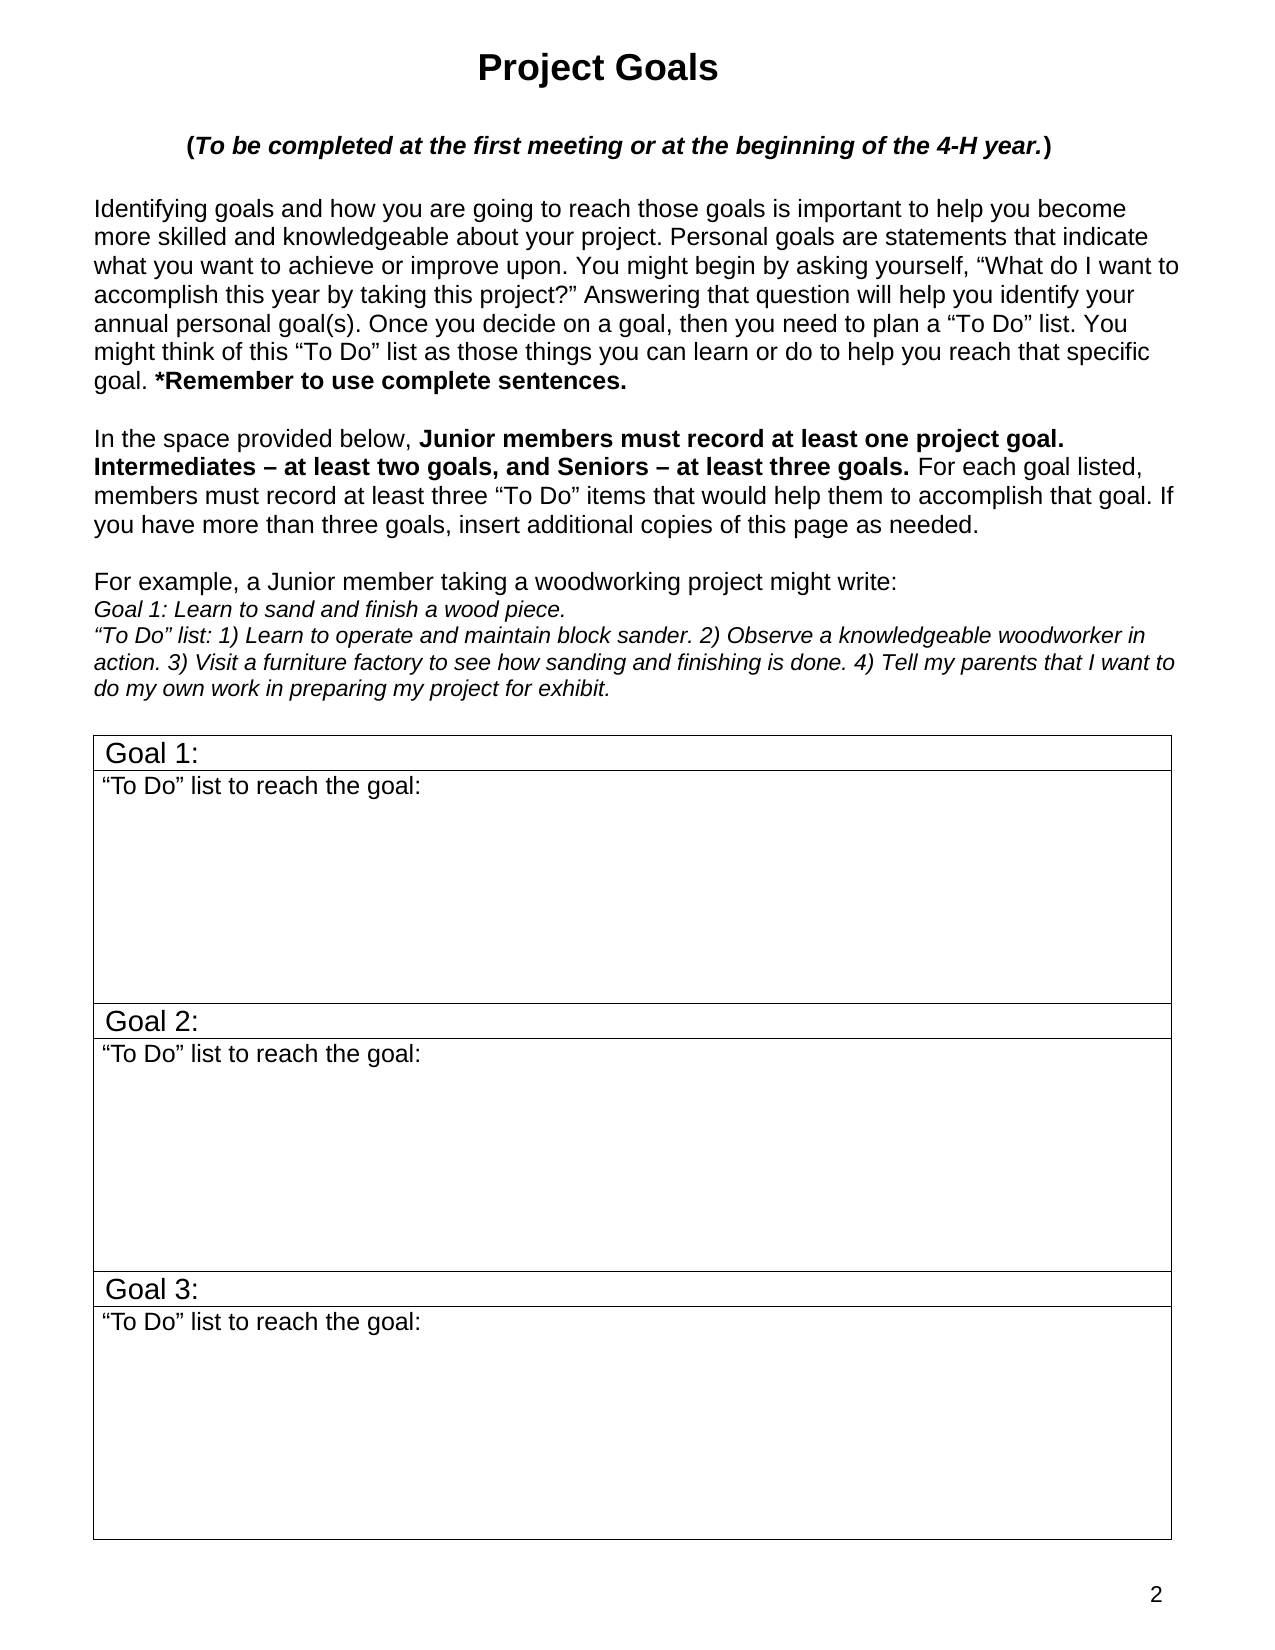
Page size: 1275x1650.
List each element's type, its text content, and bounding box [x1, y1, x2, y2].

table_header Goal 1: [94, 736, 1171, 769]
text Project Goals [94, 45, 1102, 88]
text For example, a Junior member taking a woodworking project might write: [94, 567, 1181, 596]
text (To be completed at the first meeting or at the beginning of the 4-H year.) [94, 131, 1144, 160]
text Goal 1: Learn to sand and finish a wood piece. [94, 596, 1181, 622]
text Identifying goals and how you are going to reach those goals is important to help you become more skilled and knowledgeable about your project. Personal goals are statements that indicate what you want to achieve or improve upon. You might begin by asking yourself, “What do I want to accomplish this year by taking this project?” Answering that question will help you identify your annual personal goal(s). Once you decide on a goal, then you need to plan a “To Do” list. You might think of this “To Do” list as those things you can learn or do to help you reach that specific goal. *Remember to use complete sentences. [94, 193, 1181, 395]
table_cell “To Do” list to reach the goal: [94, 1307, 1171, 1539]
table_cell Goal 3: [94, 1272, 1171, 1306]
table_cell “To Do” list to reach the goal: [94, 1039, 1171, 1271]
text “To Do” list: 1) Learn to operate and maintain block sander. 2) Observe a knowledgeable woodworker in action. 3) Visit a furniture factory to see how sanding and finishing is done. 4) Tell my parents that I want to do my own work in preparing my project for exhibit. [94, 622, 1181, 701]
table_cell “To Do” list to reach the goal: [94, 771, 1171, 1003]
table_cell Goal 2: [94, 1004, 1171, 1038]
text In the space provided below, Junior members must record at least one project goal. Intermediates – at least two goals, and Seniors – at least three goals. For each goal listed, members must record at least three “To Do” items that would help them to accomplish that goal. If you have more than three goals, insert additional copies of this page as needed. [94, 423, 1181, 538]
